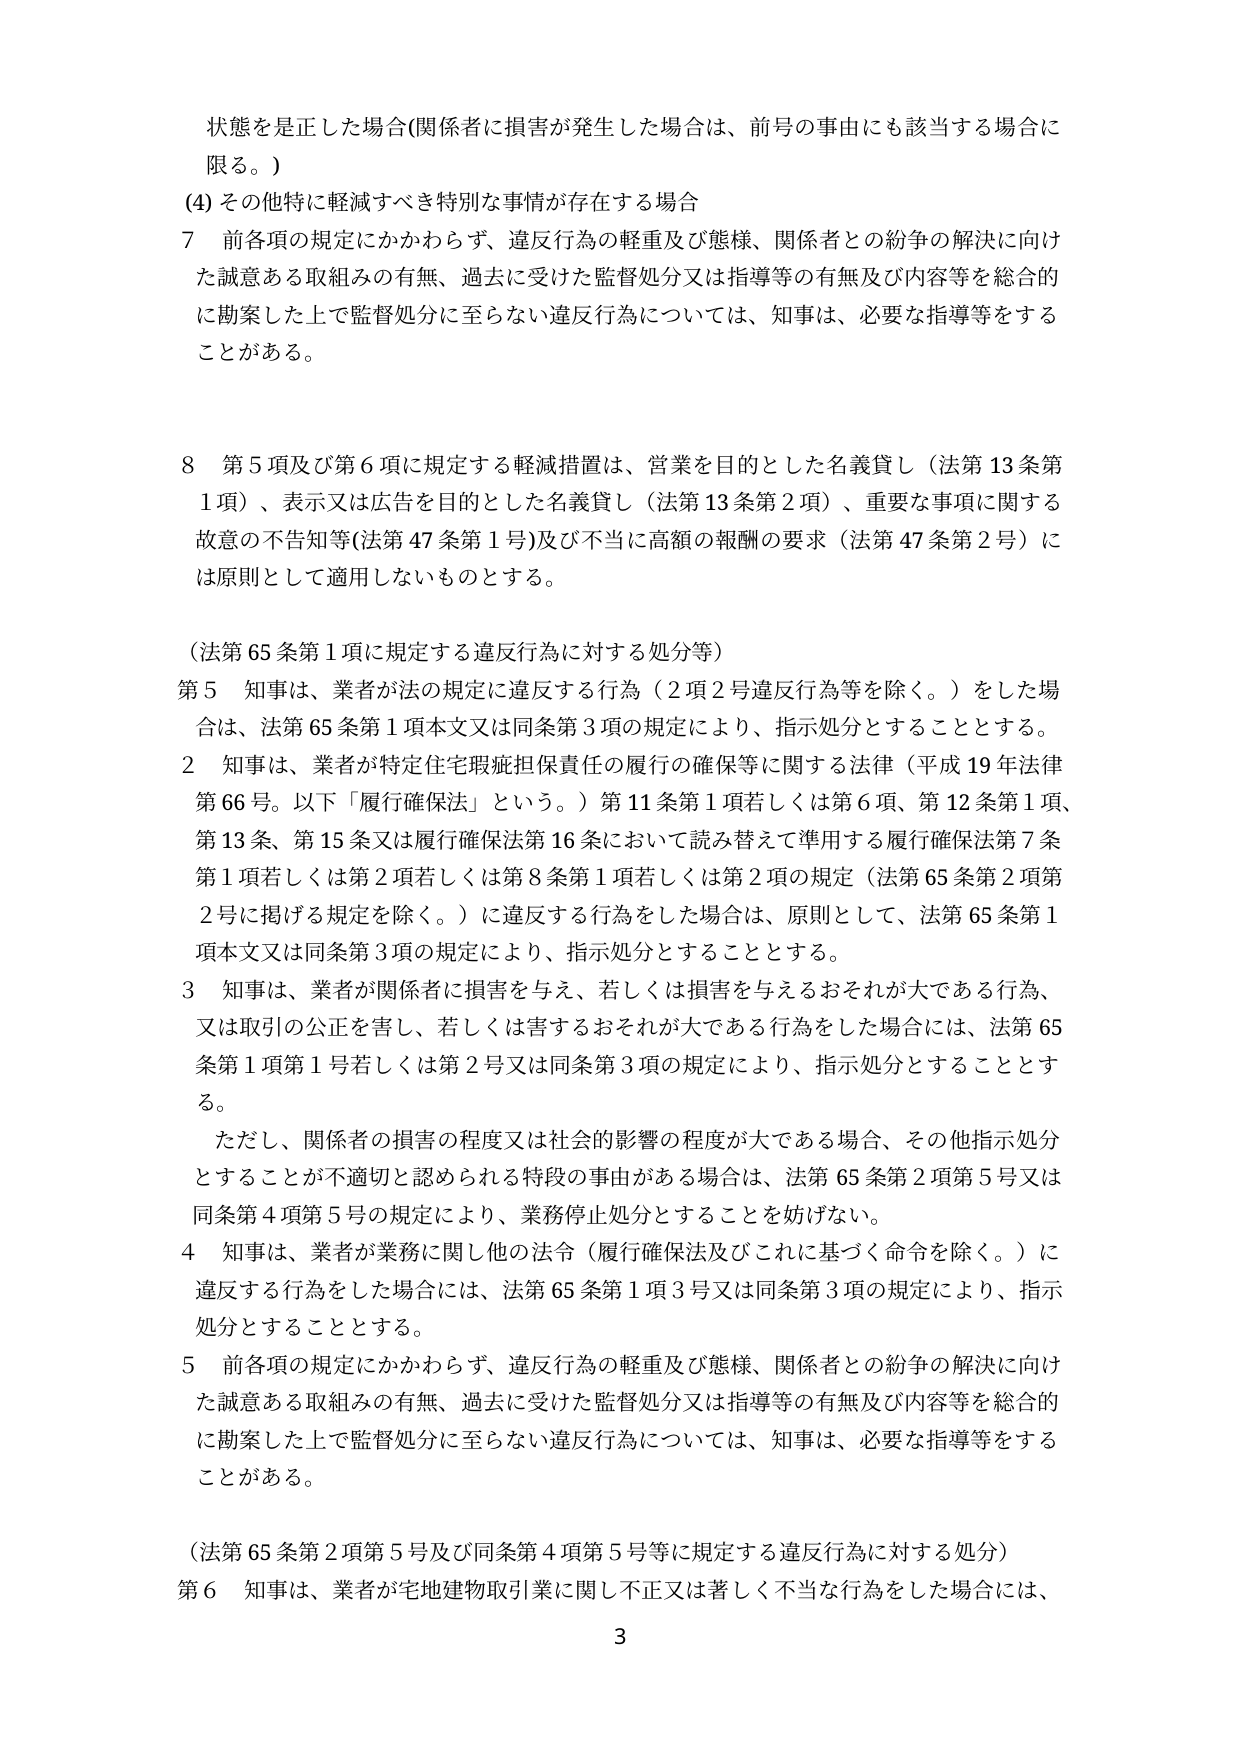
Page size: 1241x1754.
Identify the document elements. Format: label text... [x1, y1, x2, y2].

text (4) その他特に軽減すべき特別な事情が存在する場合 [185, 183, 1063, 220]
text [178, 1570, 1063, 1608]
text ７ 前各項の規定にかかわらず、違反行為の軽重及び態様、関係者との紛争の解決に向けた誠意ある取組みの有無、過去に受けた監督処分又は指導等の有無及び内容等を総合的に勘案した上で監督処分に至らない違反行為については、知事は、必要な指導等をすることがある。 [178, 220, 1063, 370]
text （法第65条第１項に規定する違反行為に対する処分等） [177, 633, 1063, 670]
text ただし、関係者の損害の程度又は社会的影響の程度が大である場合、その他指示処分とすることが不適切と認められる特段の事由がある場合は、法第65条第２項第５号又は同条第４項第５号の規定により、業務停止処分とすることを妨げない。 [192, 1120, 1063, 1233]
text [185, 108, 1063, 183]
text 第５ 知事は、業者が法の規定に違反する行為（２項２号違反行為等を除く。）をした場合は、法第65条第１項本文又は同条第３項の規定により、指示処分とすることとする。 [178, 670, 1063, 745]
text ８ 第５項及び第６項に規定する軽減措置は、営業を目的とした名義貸し（法第13条第１項）、表示又は広告を目的とした名義貸し（法第13条第２項）、重要な事項に関する故意の不告知等(法第47条第１号)及び不当に高額の報酬の要求（法第47条第２号）には原則として適用しないものとする。 [178, 445, 1063, 595]
text ２ 知事は、業者が特定住宅瑕疵担保責任の履行の確保等に関する法律（平成19年法律第66号。以下「履行確保法」という。）第11条第１項若しくは第６項、第12条第１項、第13条、第15条又は履行確保法第16条において読み替えて準用する履行確保法第７条第１項若しくは第２項若しくは第８条第１項若しくは第２項の規定（法第65条第２項第２号に掲げる規定を除く。）に違反する行為をした場合は、原則として、法第65条第１項本文又は同条第３項の規定により、指示処分とすることとする。 [178, 745, 1063, 970]
text ５ 前各項の規定にかかわらず、違反行為の軽重及び態様、関係者との紛争の解決に向けた誠意ある取組みの有無、過去に受けた監督処分又は指導等の有無及び内容等を総合的に勘案した上で監督処分に至らない違反行為については、知事は、必要な指導等をすることがある。 [178, 1345, 1063, 1495]
text （法第65条第２項第５号及び同条第４項第５号等に規定する違反行為に対する処分） [177, 1533, 1063, 1570]
text ３ 知事は、業者が関係者に損害を与え、若しくは損害を与えるおそれが大である行為、又は取引の公正を害し、若しくは害するおそれが大である行為をした場合には、法第65条第１項第１号若しくは第２号又は同条第３項の規定により、指示処分とすることとする。 [178, 970, 1063, 1120]
text ４ 知事は、業者が業務に関し他の法令（履行確保法及びこれに基づく命令を除く。）に違反する行為をした場合には、法第65条第１項３号又は同条第３項の規定により、指示処分とすることとする。 [178, 1233, 1063, 1345]
